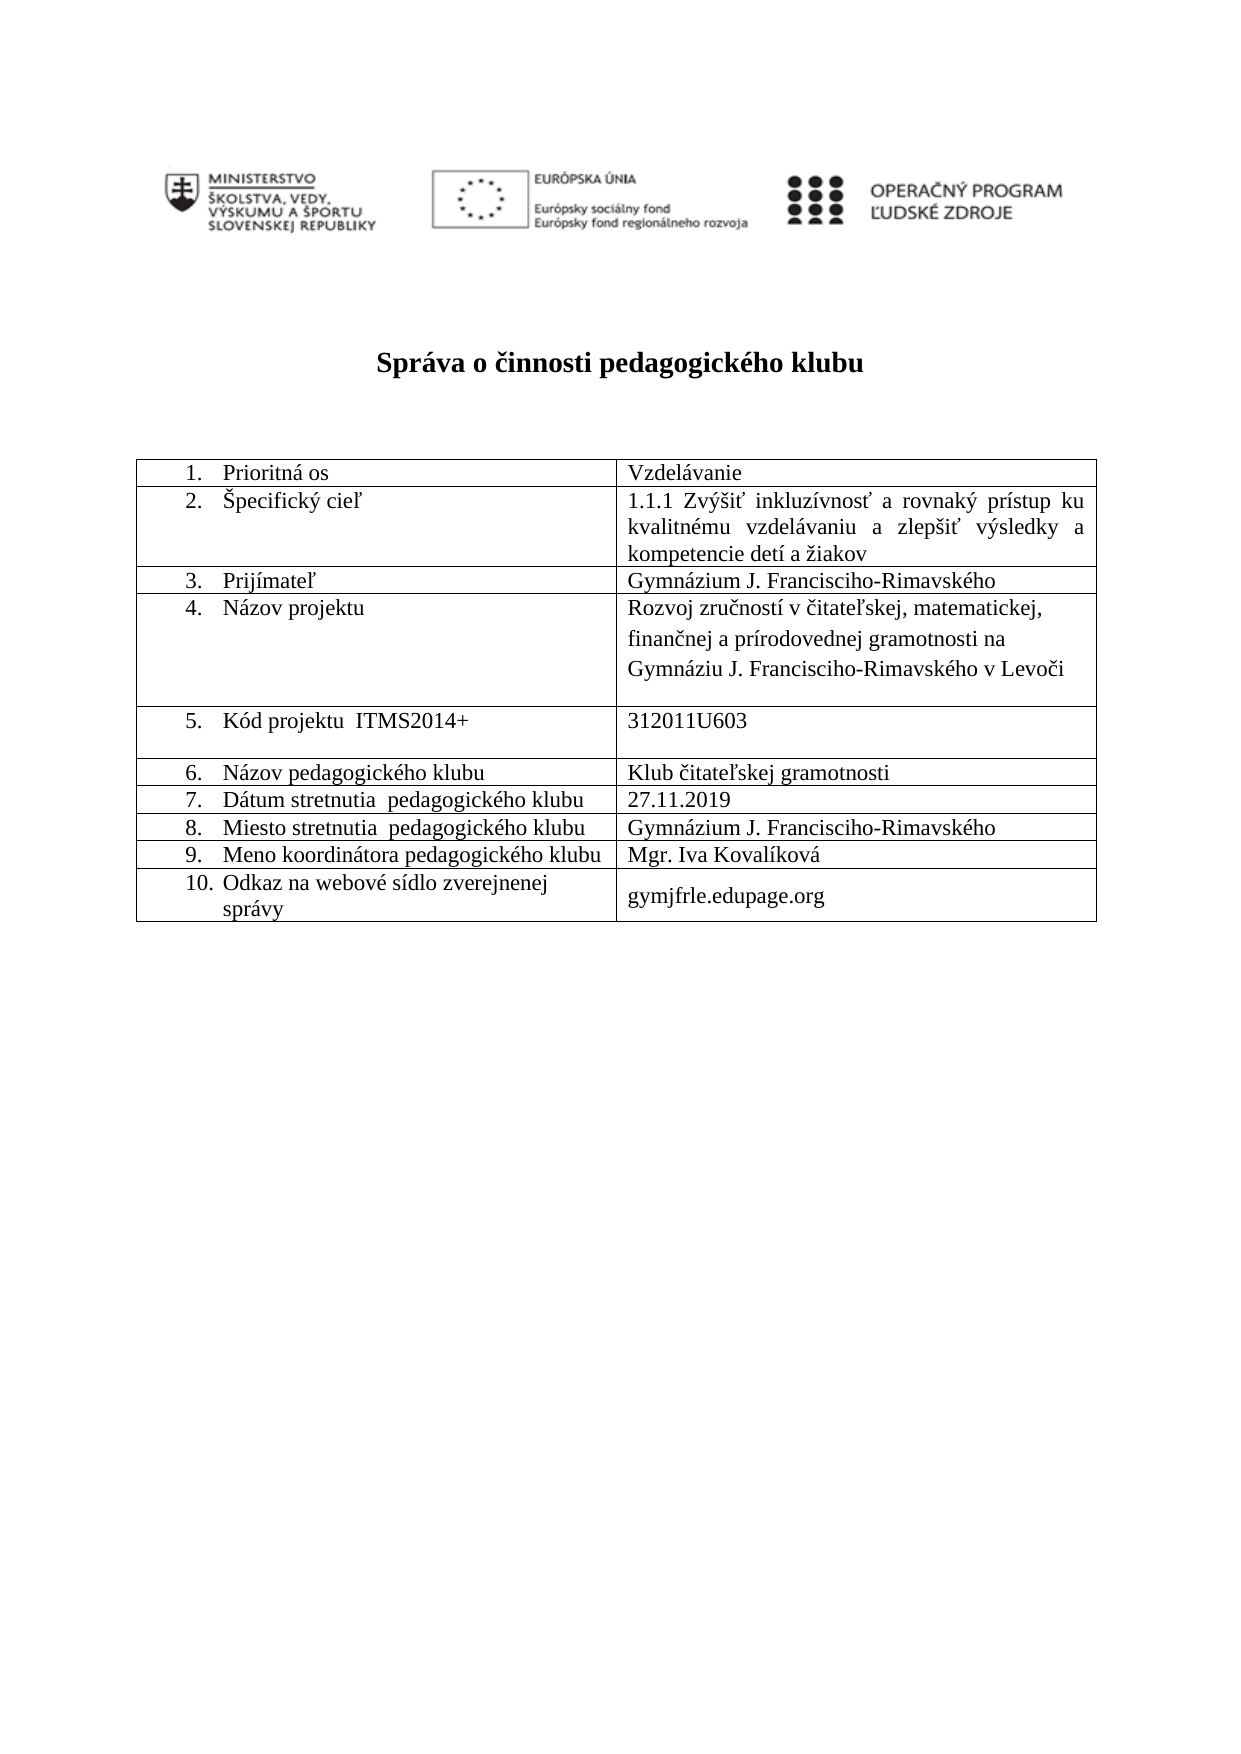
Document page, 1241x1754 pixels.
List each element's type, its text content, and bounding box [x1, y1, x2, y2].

text Správa o činnosti pedagogického klubu [148, 345, 1093, 379]
table_cell 27.11.2019 [617, 786, 1096, 813]
table_cell Rozvoj zručností v čitateľskej, matematickej, finančnej a prírodovednej gramotnosti na Gymnáziu J. Francisciho-Rimavského v Levoči [617, 594, 1096, 706]
table_header Prioritná os [137, 460, 616, 486]
table_cell Odkaz na webové sídlo zverejnenej správy [137, 869, 616, 921]
table_cell Špecifický cieľ [137, 487, 616, 566]
table_cell Klub čitateľskej gramotnosti [617, 759, 1096, 785]
table_cell 1.1.1 Zvýšiť inkluzívnosť a rovnaký prístup ku kvalitnému vzdelávaniu a zlepšiť výsledky a kompetencie detí a žiakov [617, 487, 1096, 566]
table_cell Miesto stretnutia pedagogického klubu [137, 814, 616, 840]
table_cell Gymnázium J. Francisciho-Rimavského [617, 814, 1096, 840]
picture [147, 147, 1092, 267]
table_cell Prijímateľ [137, 567, 616, 593]
table_cell Kód projektu ITMS2014+ [137, 707, 616, 758]
table_cell Meno koordinátora pedagogického klubu [137, 841, 616, 867]
table_cell gymjfrle.edupage.org [617, 869, 1096, 921]
table_cell Gymnázium J. Francisciho-Rimavského [617, 567, 1096, 593]
table_cell Dátum stretnutia pedagogického klubu [137, 786, 616, 813]
table_header Vzdelávanie [617, 460, 1096, 486]
table_cell Názov projektu [137, 594, 616, 706]
table_cell Mgr. Iva Kovalíková [617, 841, 1096, 867]
table_cell Názov pedagogického klubu [137, 759, 616, 785]
table_cell 312011U603 [617, 707, 1096, 758]
